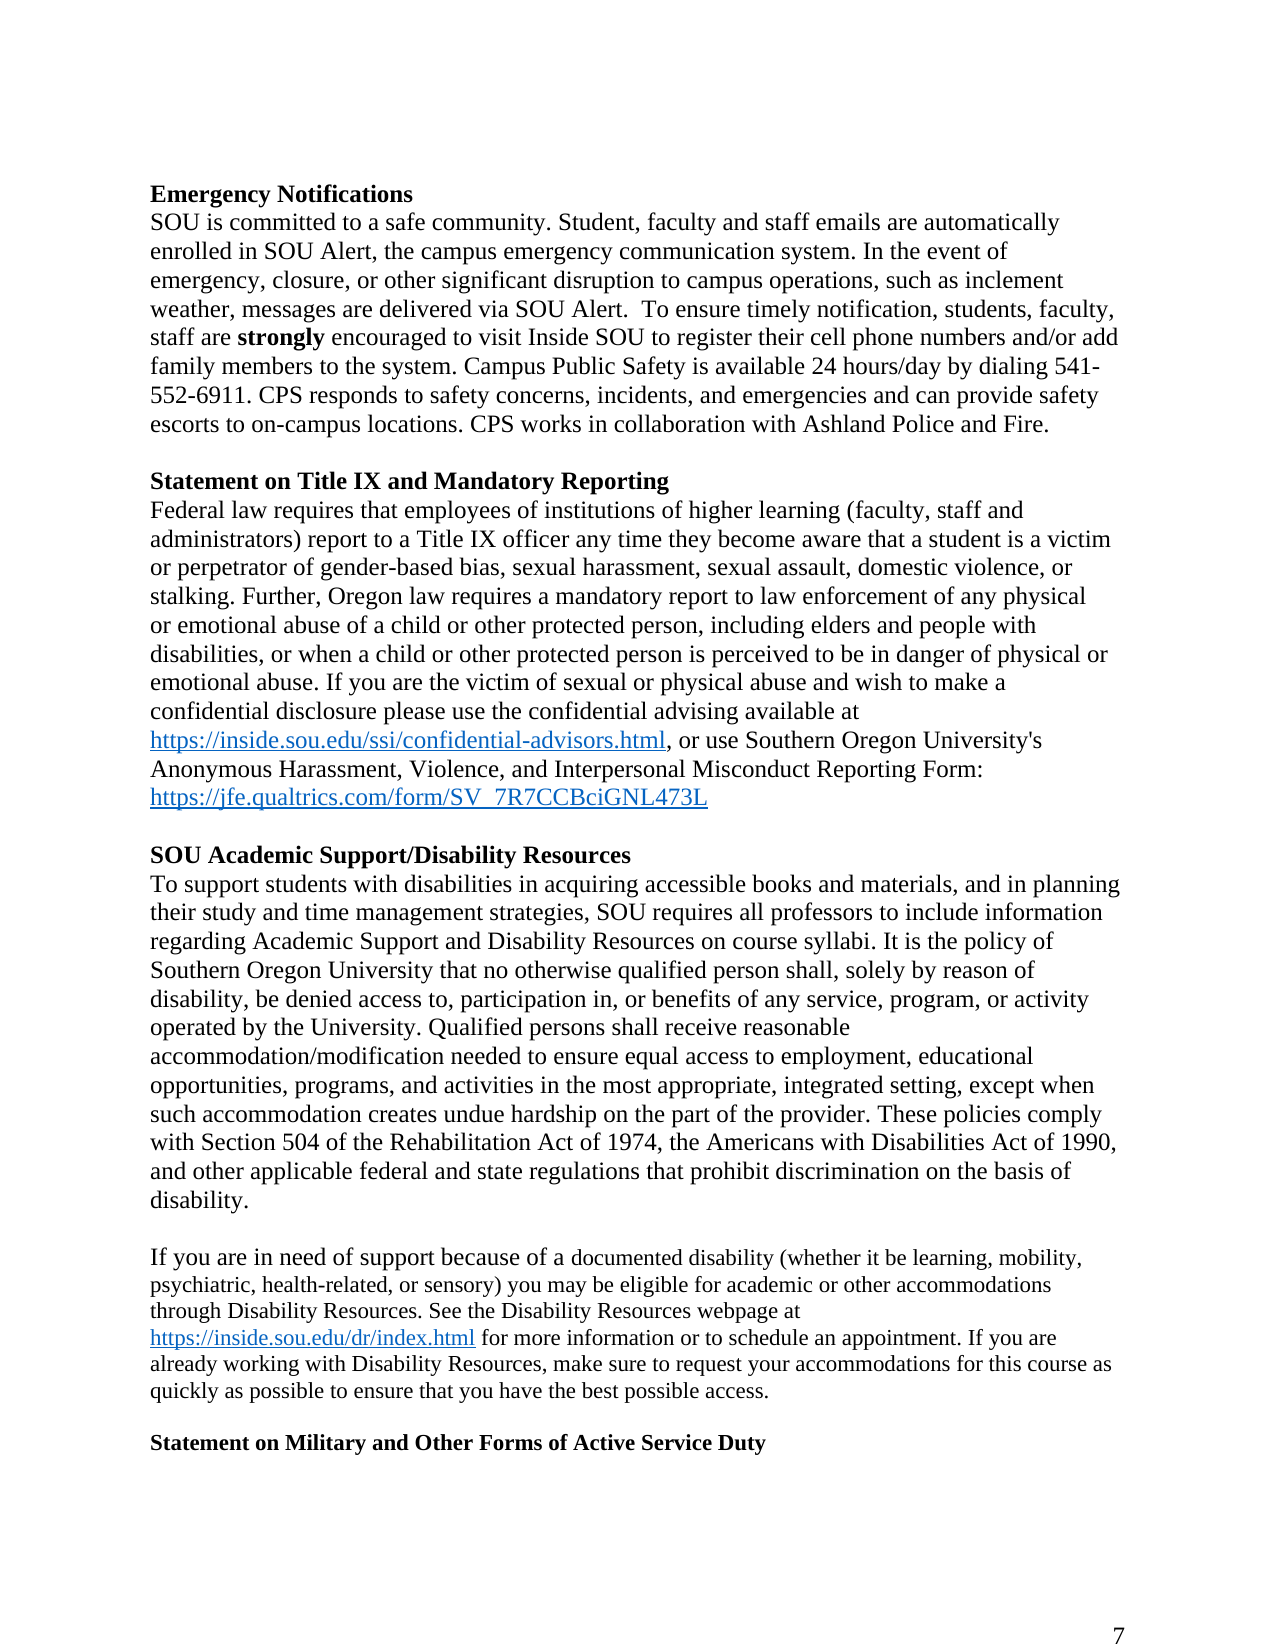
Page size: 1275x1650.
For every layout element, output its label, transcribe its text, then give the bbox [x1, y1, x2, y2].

text stalking. Further, Oregon law requires a mandatory report to law enforcement of any physical [150, 581, 1125, 610]
text SOU is committed to a safe community. Student, faculty and staff emails are automatically enrolled in SOU Alert, the campus emergency communication system. In the event of emergency, closure, or other significant disruption to campus operations, such as inclement weather, messages are delivered via SOU Alert. To ensure timely notification, students, faculty, staff are strongly encouraged to visit Inside SOU to register their cell phone numbers and/or add family members to the system. Campus Public Safety is available 24 hours/day by dialing 541-552-6911. CPS responds to safety concerns, incidents, and emergencies and can provide safety escorts to on-campus locations. CPS works in collaboration with Ashland Police and Fire. [150, 207, 1125, 437]
text or emotional abuse of a child or other protected person, including elders and people with disabilities, or when a child or other protected person is perceived to be in danger of physical or emotional abuse. If you are the victim of sexual or physical abuse and wish to make a confidential disclosure please use the confidential advising available at [150, 610, 1125, 725]
text To support students with disabilities in acquiring accessible books and materials, and in planning their study and time management strategies, SOU requires all professors to include information regarding Academic Support and Disability Resources on course syllabi. It is the policy of Southern Oregon University that no otherwise qualified person shall, solely by reason of disability, be denied access to, participation in, or benefits of any service, program, or activity operated by the University. Qualified persons shall receive reasonable accommodation/modification needed to ensure equal access to employment, educational opportunities, programs, and activities in the most appropriate, integrated setting, except when such accommodation creates undue hardship on the part of the provider. These policies comply with Section 504 of the Rehabilitation Act of 1974, the Americans with Disabilities Act of 1990, and other applicable federal and state regulations that prohibit discrimination on the basis of disability. [150, 869, 1125, 1214]
text https://inside.sou.edu/ssi/confidential-advisors.html, or use Southern Oregon University's Anonymous Harassment, Violence, and Interpersonal Misconduct Reporting Form: https://jfe.qualtrics.com/form/SV_7R7CCBciGNL473L [150, 725, 1125, 811]
text Statement on Title IX and Mandatory Reporting [150, 466, 1125, 495]
text Emergency Notifications [150, 179, 1125, 207]
text Statement on Military and Other Forms of Active Service Duty [150, 1429, 1125, 1456]
text Federal law requires that employees of institutions of higher learning (faculty, staff and administrators) report to a Title IX officer any time they become aware that a student is a victim or perpetrator of gender-based bias, sexual harassment, sexual assault, domestic violence, or [150, 495, 1125, 581]
text SOU Academic Support/Disability Resources [150, 840, 1125, 869]
text If you are in need of support because of a documented disability (whether it be learning, mobility, psychiatric, health-related, or sensory) you may be eligible for academic or other accommodations through Disability Resources. See the Disability Resources webpage at https://inside.sou.edu/dr/index.html for more information or to schedule an appointment. If you are already working with Disability Resources, make sure to request your accommodations for this course as quickly as possible to ensure that you have the best possible access. [150, 1242, 1125, 1403]
